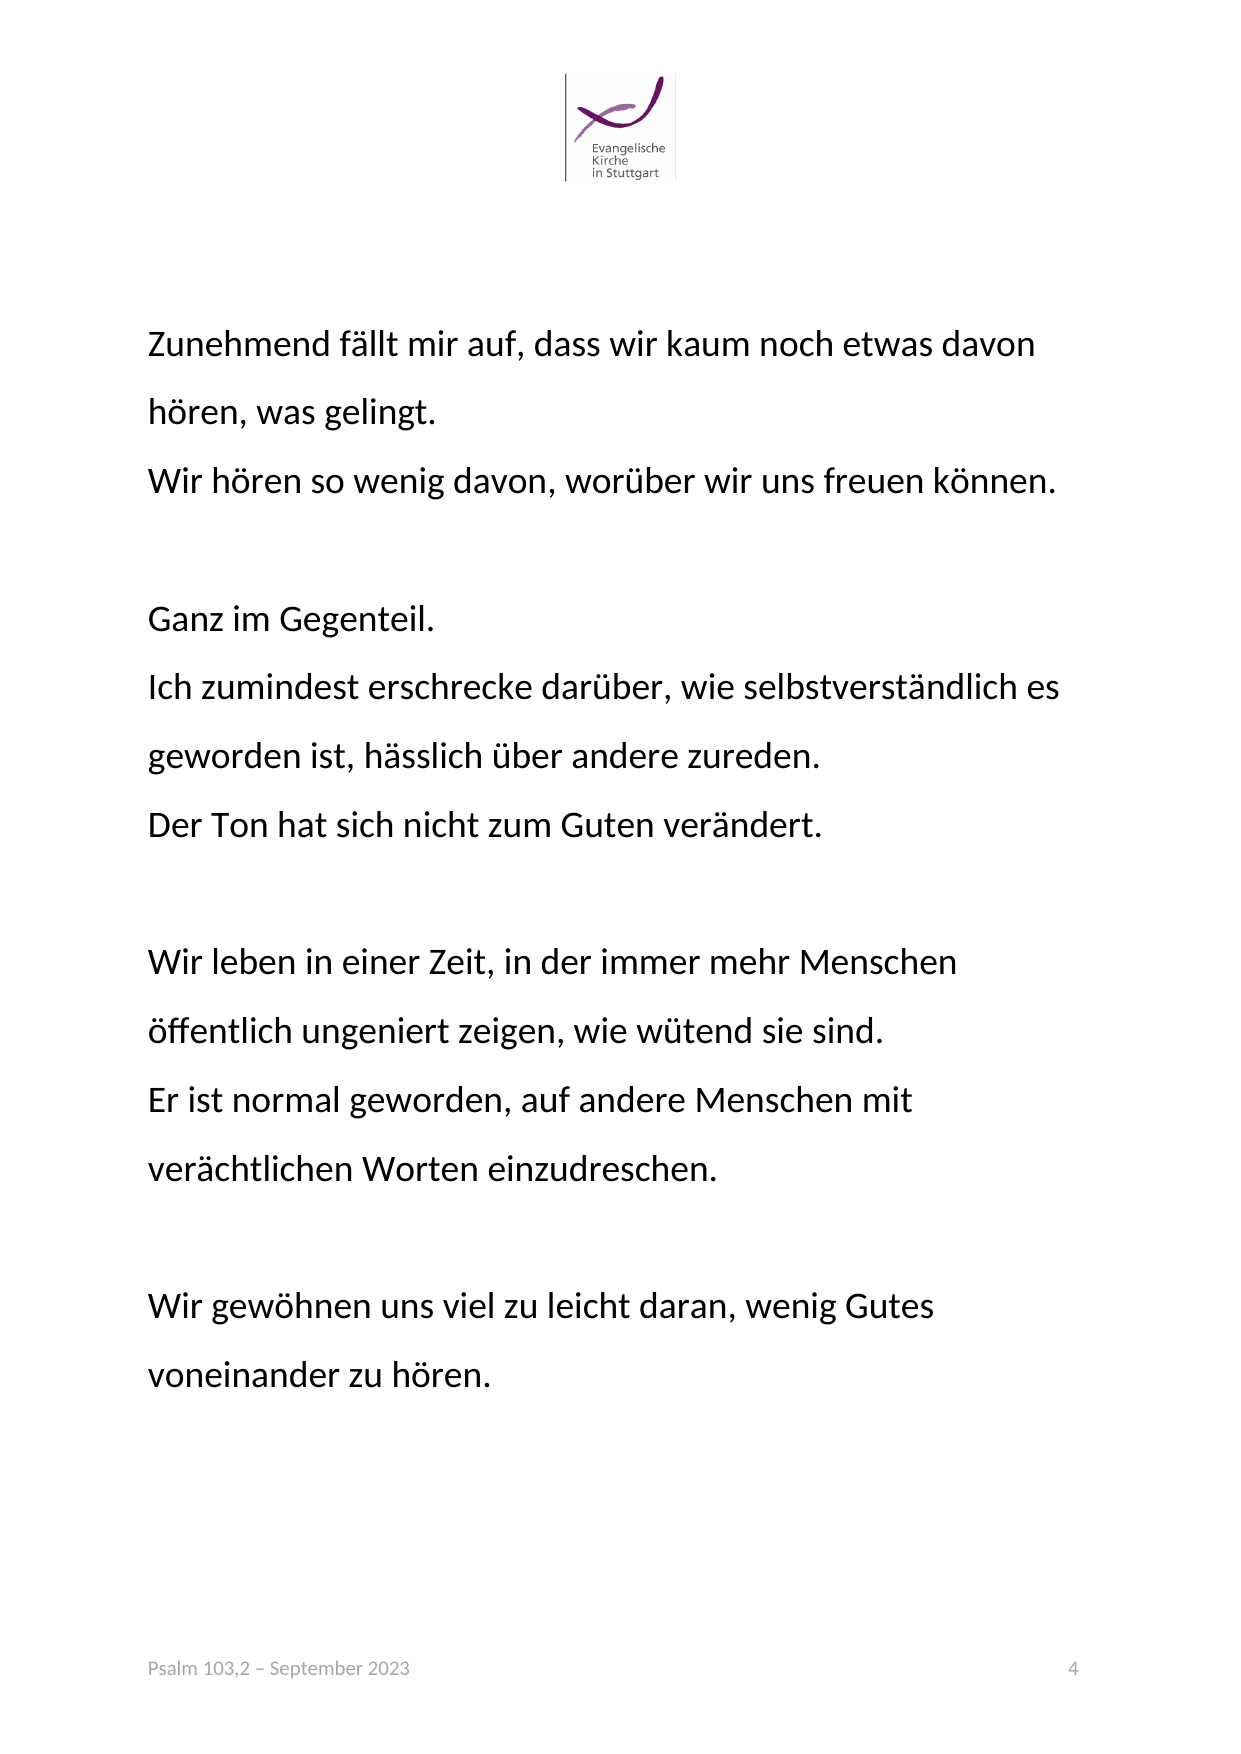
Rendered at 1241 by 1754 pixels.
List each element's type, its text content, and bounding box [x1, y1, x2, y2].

text Er ist normal geworden, auf andere Menschen mit verächtlichen Worten einzudreschen. [148, 1076, 1093, 1190]
text Zunehmend fällt mir auf, dass wir kaum noch etwas davon hören, was gelingt. [148, 319, 1093, 434]
text Wir leben in einer Zeit, in der immer mehr Menschen öffentlich ungeniert zeigen, wie wütend sie sind. [148, 938, 1093, 1053]
text Wir gewöhnen uns viel zu leicht daran, wenig Gutes voneinander zu hören. [148, 1282, 1093, 1397]
text Ich zumindest erschrecke darüber, wie selbstverständlich es geworden ist, hässlich über andere zureden. [148, 663, 1093, 778]
text Der Ton hat sich nicht zum Guten verändert. [148, 801, 1093, 847]
text Wir hören so wenig davon, worüber wir uns freuen können. [148, 457, 1093, 503]
picture [565, 73, 675, 182]
text Ganz im Gegenteil. [148, 594, 1093, 640]
